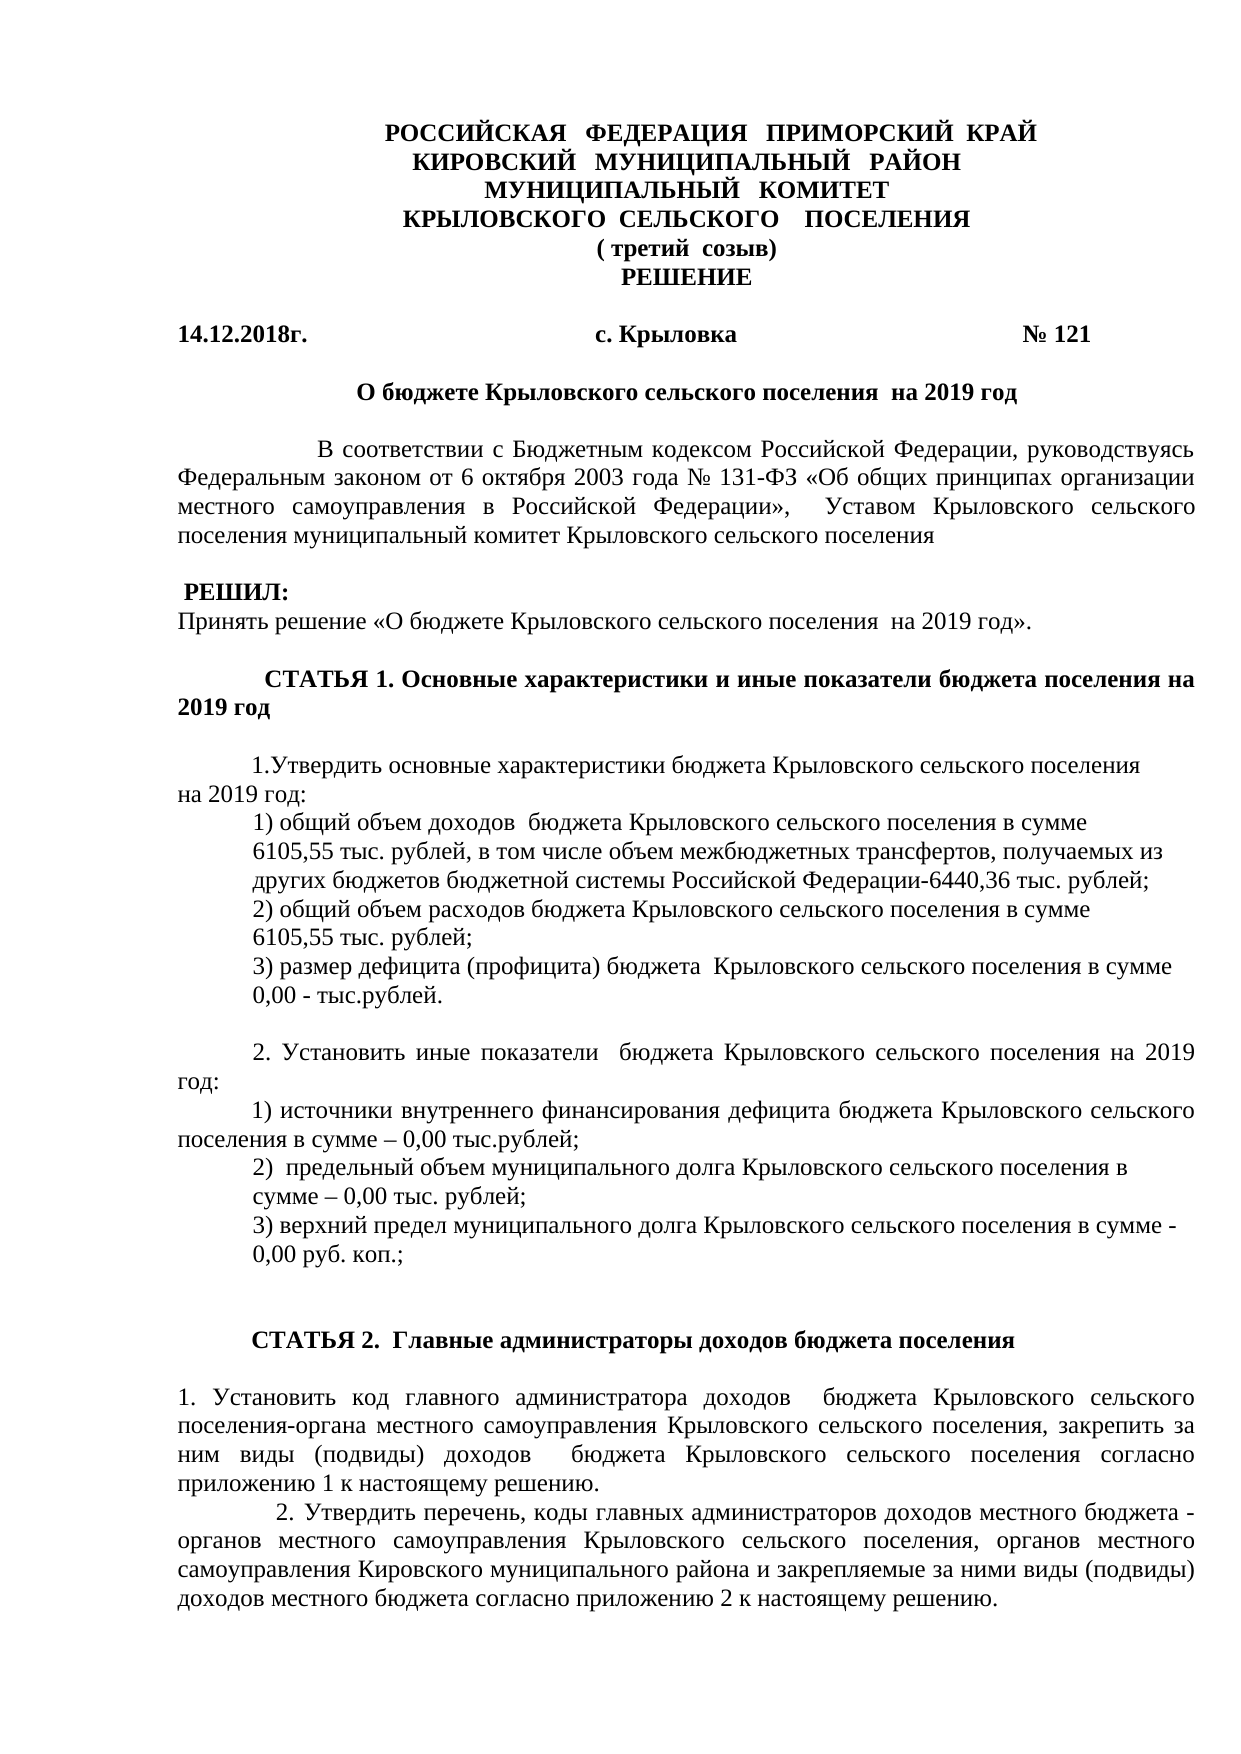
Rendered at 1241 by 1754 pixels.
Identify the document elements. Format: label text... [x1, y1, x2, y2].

text 1. Установить код главного администратора доходов бюджета Крыловского сельского поселения-органа местного самоуправления Крыловского сельского поселения, закрепить за ним виды (подвиды) доходов бюджета Крыловского сельского поселения согласно приложению 1 к настоящему решению. [177, 1382, 1196, 1497]
text 1) общий объем доходов бюджета Крыловского сельского поселения в сумме [252, 807, 1196, 836]
text ( третий созыв) [177, 233, 1196, 262]
text В соответствии с Бюджетным кодексом Российской Федерации, руководствуясь Федеральным законом от 6 октября 2003 года № 131-ФЗ «Об общих принципах организации местного самоуправления в Российской Федерации», Уставом Крыловского сельского поселения муниципальный комитет Крыловского сельского поселения [177, 434, 1196, 549]
text 1.Утвердить основные характеристики бюджета Крыловского сельского поселения [177, 750, 1196, 779]
text 3) верхний предел муниципального долга Крыловского сельского поселения в сумме -0,00 руб. коп.; [252, 1210, 1196, 1267]
text на 2019 год: [177, 779, 1196, 807]
text 6105,55 тыс. рублей, в том числе объем межбюджетных трансфертов, получаемых из других бюджетов бюджетной системы Российской Федерации-6440,36 тыс. рублей; [252, 836, 1196, 894]
text 3) размер дефицита (профицита) бюджета Крыловского сельского поселения в сумме 0,00 - тыс.рублей. [252, 951, 1196, 1009]
text 6105,55 тыс. рублей; [252, 922, 1196, 951]
text 2. Утвердить перечень, коды главных администраторов доходов местного бюджета - органов местного самоуправления Крыловского сельского поселения, органов местного самоуправления Кировского муниципального района и закрепляемые за ними виды (подвиды) доходов местного бюджета согласно приложению 2 к настоящему решению. [177, 1497, 1196, 1612]
text КРЫЛОВСКОГО СЕЛЬСКОГО ПОСЕЛЕНИЯ [177, 204, 1196, 233]
text МУНИЦИПАЛЬНЫЙ КОМИТЕТ [177, 176, 1196, 204]
text 2) общий объем расходов бюджета Крыловского сельского поселения в сумме [252, 894, 1196, 922]
text КИРОВСКИЙ МУНИЦИПАЛЬНЫЙ РАЙОН [177, 147, 1196, 176]
text О бюджете Крыловского сельского поселения на 2019 год [177, 377, 1196, 406]
text РЕШИЛ: [177, 577, 1196, 606]
text Принять решение «О бюджете Крыловского сельского поселения на 2019 год». [177, 606, 1196, 635]
text 2) предельный объем муниципального долга Крыловского сельского поселения в сумме – 0,00 тыс. рублей; [252, 1152, 1196, 1210]
text 1) источники внутреннего финансирования дефицита бюджета Крыловского сельского поселения в сумме – 0,00 тыс.рублей; [177, 1095, 1196, 1152]
text РОССИЙСКАЯ ФЕДЕРАЦИЯ ПРИМОРСКИЙ КРАЙ [233, 118, 1188, 147]
text СТАТЬЯ 1. Основные характеристики и иные показатели бюджета поселения на 2019 год [177, 664, 1196, 721]
text 14.12.2018г. с. Крыловка № 121 [177, 319, 1196, 348]
text 2. Установить иные показатели бюджета Крыловского сельского поселения на 2019 год: [177, 1037, 1196, 1095]
text СТАТЬЯ 2. Главные администраторы доходов бюджета поселения [177, 1325, 1196, 1354]
text РЕШЕНИЕ [177, 262, 1196, 291]
